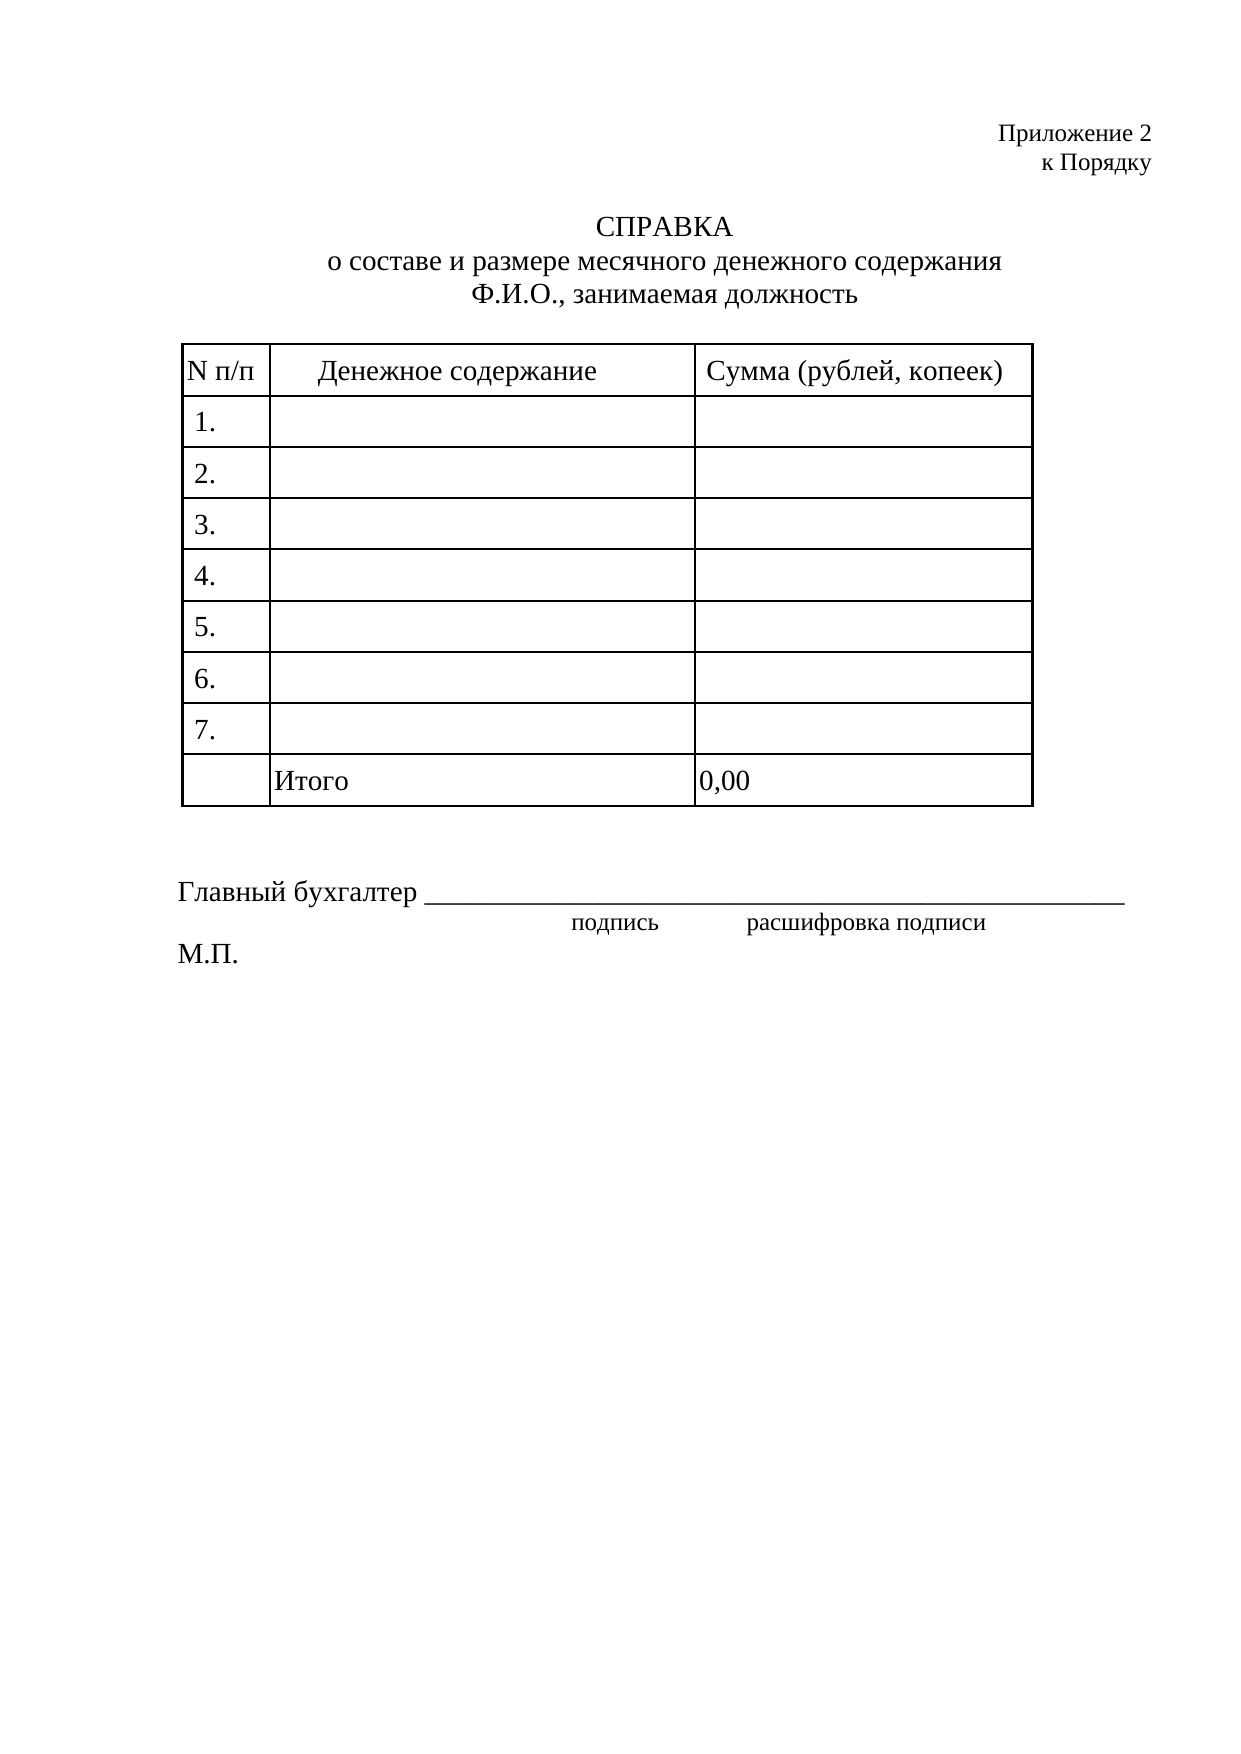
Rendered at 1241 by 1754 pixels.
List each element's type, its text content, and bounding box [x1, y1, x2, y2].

table_cell 7. [184, 704, 269, 753]
table_cell 3. [184, 499, 269, 548]
text СПРАВКА [177, 209, 1152, 243]
text подпись расшифровка подписи [177, 907, 1152, 936]
text о составе и размере месячного денежного содержания [177, 243, 1152, 276]
table_cell 5. [184, 602, 269, 651]
table_cell [271, 448, 694, 497]
table_header Сумма (рублей, копеек) [696, 345, 1031, 394]
text Приложение 2 [177, 118, 1152, 147]
table_cell Итого [271, 755, 694, 804]
table_cell 6. [184, 653, 269, 702]
table_cell [696, 550, 1031, 599]
table_header N п/п [184, 345, 269, 394]
table_cell [271, 704, 694, 753]
table_cell [271, 602, 694, 651]
table_cell [696, 704, 1031, 753]
text к Порядку [177, 147, 1152, 176]
table_cell [696, 499, 1031, 548]
table_header Денежное содержание [271, 345, 694, 394]
table_cell [271, 397, 694, 446]
text Ф.И.О., занимаемая должность [177, 276, 1152, 310]
table_cell [696, 448, 1031, 497]
table_cell 0,00 [696, 755, 1031, 804]
table_cell [696, 397, 1031, 446]
text Главный бухгалтер ________________________________________________ [177, 874, 1152, 907]
table_cell [696, 602, 1031, 651]
table_cell [271, 499, 694, 548]
table_cell 2. [184, 448, 269, 497]
table_cell [184, 755, 269, 804]
table_cell 1. [184, 397, 269, 446]
text М.П. [177, 936, 1152, 969]
table_cell [696, 653, 1031, 702]
table_cell [271, 550, 694, 599]
table_cell 4. [184, 550, 269, 599]
table_cell [271, 653, 694, 702]
